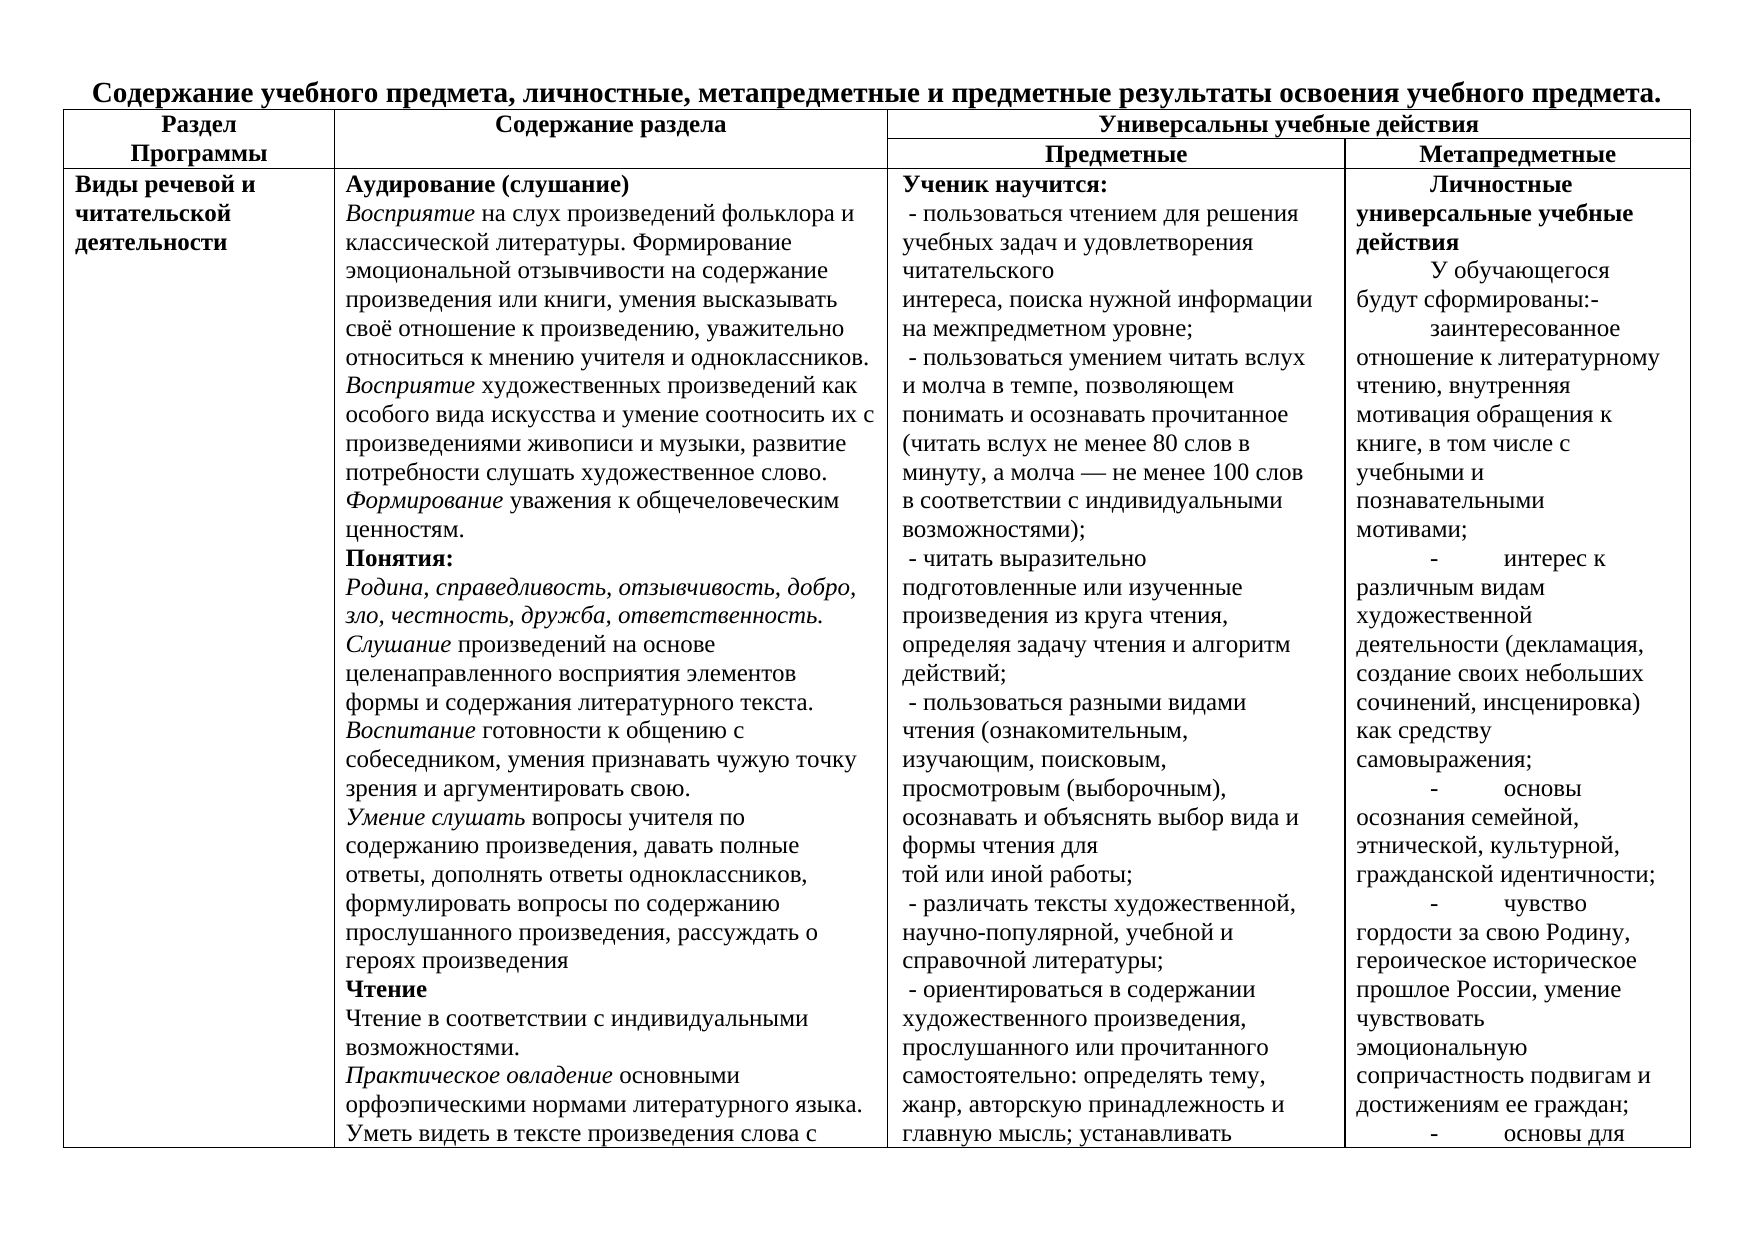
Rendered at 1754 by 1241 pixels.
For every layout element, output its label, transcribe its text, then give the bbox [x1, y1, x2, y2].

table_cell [335, 169, 887, 1147]
table_cell Предметные [888, 139, 1344, 168]
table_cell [888, 169, 1344, 1147]
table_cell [64, 169, 334, 1147]
table_header Содержание раздела [335, 110, 887, 168]
table_header Раздел Программы [64, 110, 334, 168]
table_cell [1346, 169, 1690, 1147]
table_header Универсальны учебные действия [888, 110, 1690, 138]
table_cell Метапредметные [1346, 139, 1690, 168]
text Содержание учебного предмета, личностные, метапредметные и предметные результаты освоения учебного предмета. [75, 75, 1679, 108]
